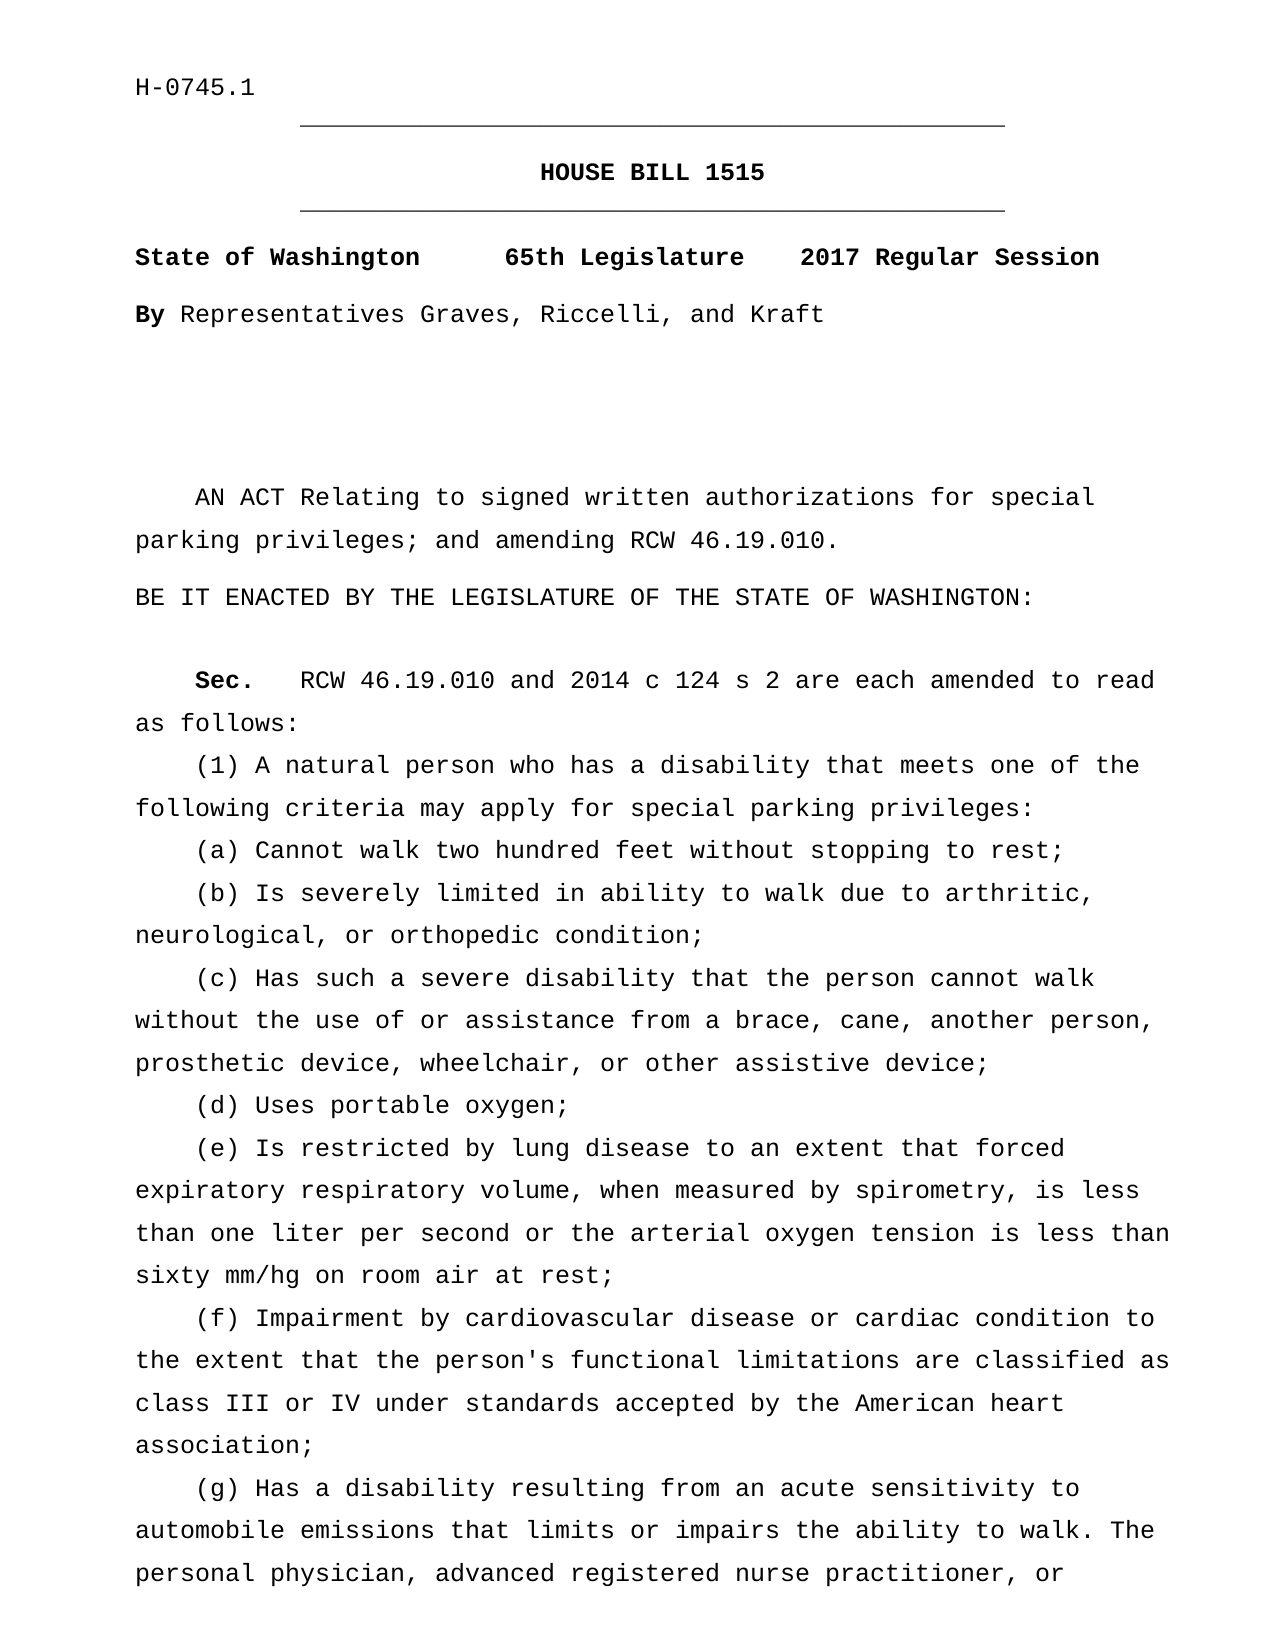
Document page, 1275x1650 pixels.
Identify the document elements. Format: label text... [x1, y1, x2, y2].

text HOUSE BILL 1515 [135, 160, 1170, 188]
text (a) Cannot walk two hundred feet without stopping to rest; [135, 825, 1170, 867]
text AN ACT Relating to signed written authorizations for special parking privileges; and amending RCW 46.19.010. [135, 472, 1170, 557]
text H-0745.1 [135, 75, 1170, 103]
text (d) Uses portable oxygen; [135, 1080, 1170, 1122]
text (1) A natural person who has a disability that meets one of the following criteria may apply for special parking privileges: [135, 740, 1170, 825]
text _______________________________________________ [135, 103, 1170, 132]
text BE IT ENACTED BY THE LEGISLATURE OF THE STATE OF WASHINGTON: [135, 585, 1170, 613]
text By Representatives Graves, Riccelli, and Kraft [135, 302, 1170, 330]
text _______________________________________________ [135, 188, 1170, 217]
text (f) Impairment by cardiovascular disease or cardiac condition to the extent that the person's functional limitations are classified as class III or IV under standards accepted by the American heart association; [135, 1292, 1170, 1462]
text (b) Is severely limited in ability to walk due to arthritic, neurological, or orthopedic condition; [135, 867, 1170, 952]
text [135, 1462, 1170, 1590]
text State of Washington 65th Legislature 2017 Regular Session [135, 245, 1170, 273]
text Sec. RCW 46.19.010 and 2014 c 124 s 2 are each amended to read as follows: [135, 655, 1170, 740]
text (e) Is restricted by lung disease to an extent that forced expiratory respiratory volume, when measured by spirometry, is less than one liter per second or the arterial oxygen tension is less than sixty mm/hg on room air at rest; [135, 1122, 1170, 1292]
text (c) Has such a severe disability that the person cannot walk without the use of or assistance from a brace, cane, another person, prosthetic device, wheelchair, or other assistive device; [135, 952, 1170, 1080]
